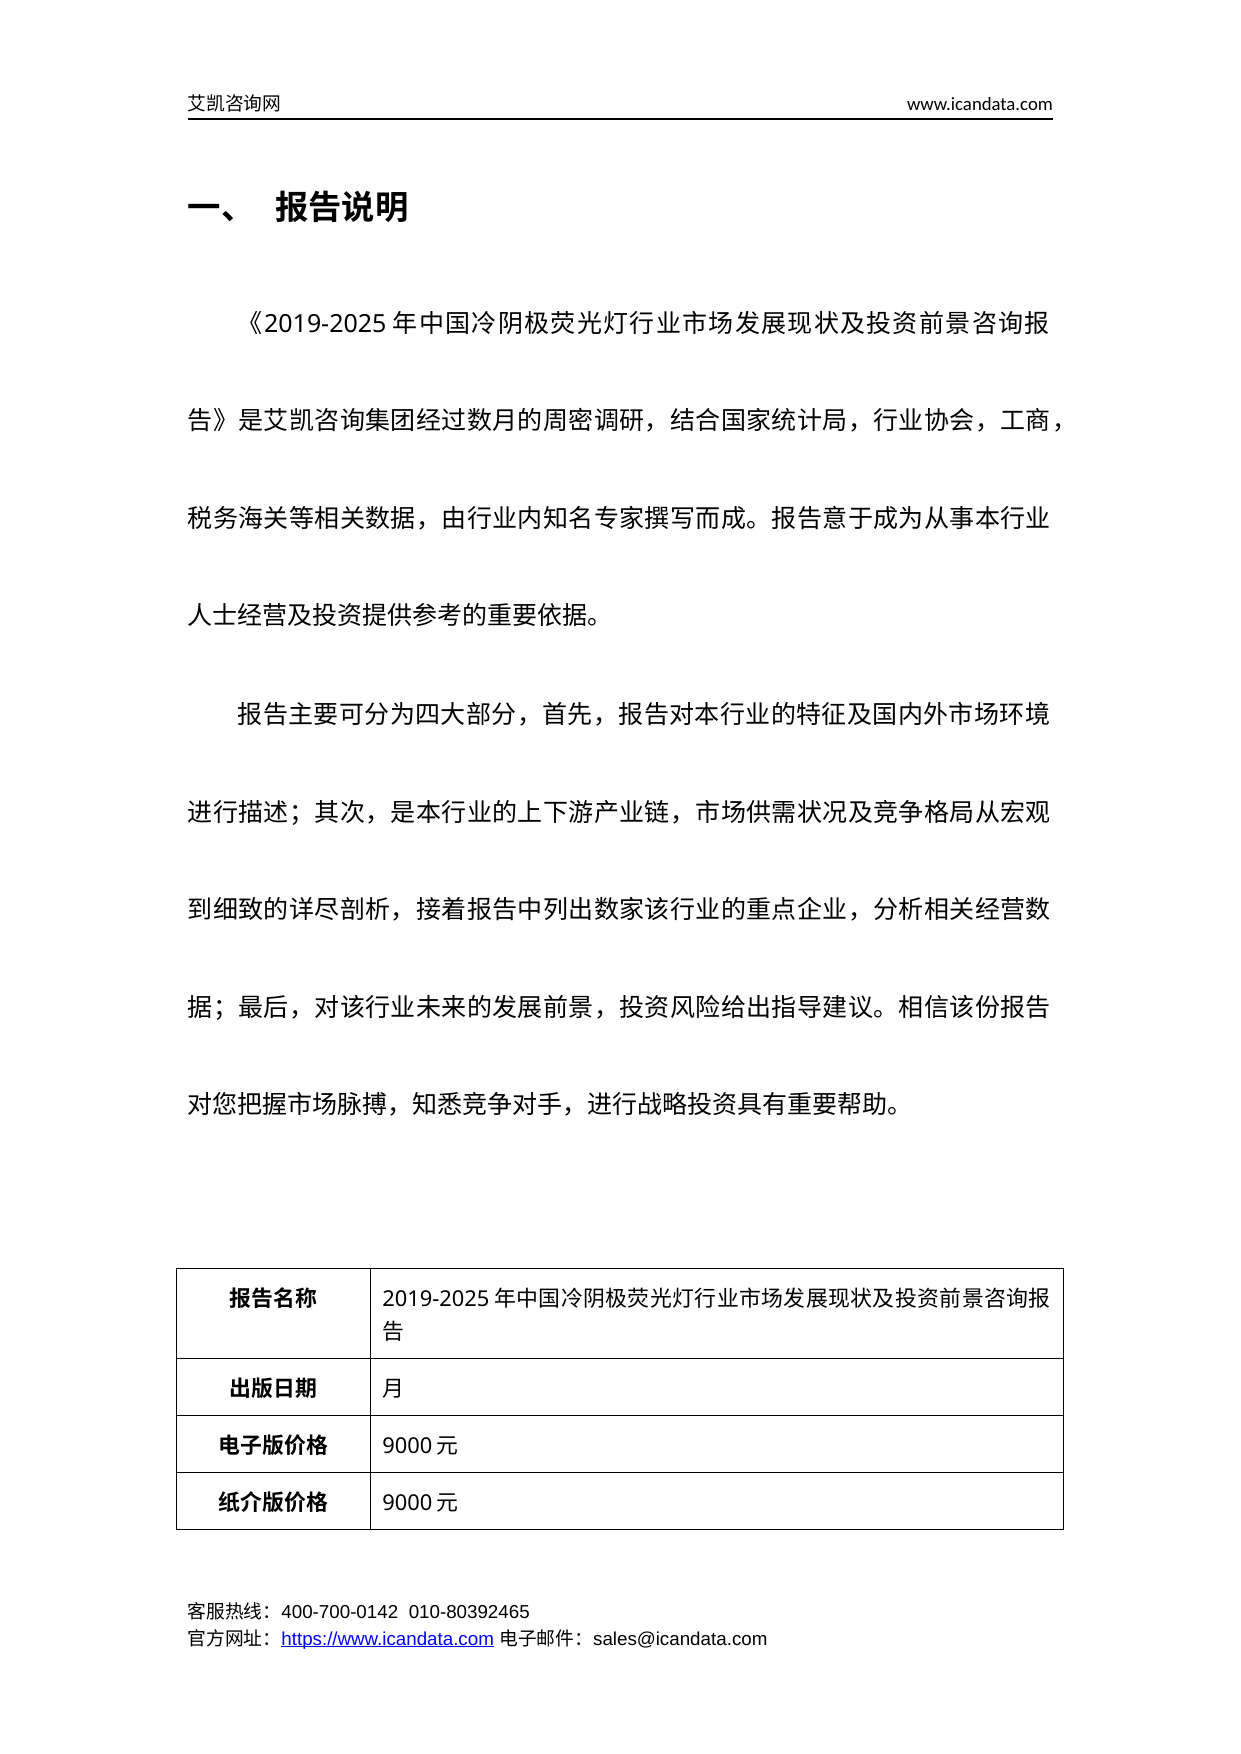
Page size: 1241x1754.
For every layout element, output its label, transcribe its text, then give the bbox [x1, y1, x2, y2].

table_header 报告名称 [177, 1269, 370, 1358]
text 报告主要可分为四大部分，首先，报告对本行业的特征及国内外市场环境进行描述；其次，是本行业的上下游产业链，市场供需状况及竞争格局从宏观到细致的详尽剖析，接着报告中列出数家该行业的重点企业，分析相关经营数据；最后，对该行业未来的发展前景，投资风险给出指导建议。相信该份报告对您把握市场脉搏，知悉竞争对手，进行战略投资具有重要帮助。 [187, 681, 1053, 1136]
table_cell 9000元 [371, 1473, 1063, 1529]
table_cell 纸介版价格 [177, 1473, 370, 1529]
table_cell 月 [371, 1359, 1063, 1415]
text 《2019-2025年中国冷阴极荧光灯行业市场发展现状及投资前景咨询报告》是艾凯咨询集团经过数月的周密调研，结合国家统计局，行业协会，工商，税务海关等相关数据，由行业内知名专家撰写而成。报告意于成为从事本行业人士经营及投资提供参考的重要依据。 [187, 289, 1053, 646]
table_header 2019-2025年中国冷阴极荧光灯行业市场发展现状及投资前景咨询报告 [371, 1269, 1063, 1358]
table_cell 9000元 [371, 1416, 1063, 1472]
subtitle 报告说明 [187, 172, 1053, 237]
table_cell 电子版价格 [177, 1416, 370, 1472]
table_cell 出版日期 [177, 1359, 370, 1415]
